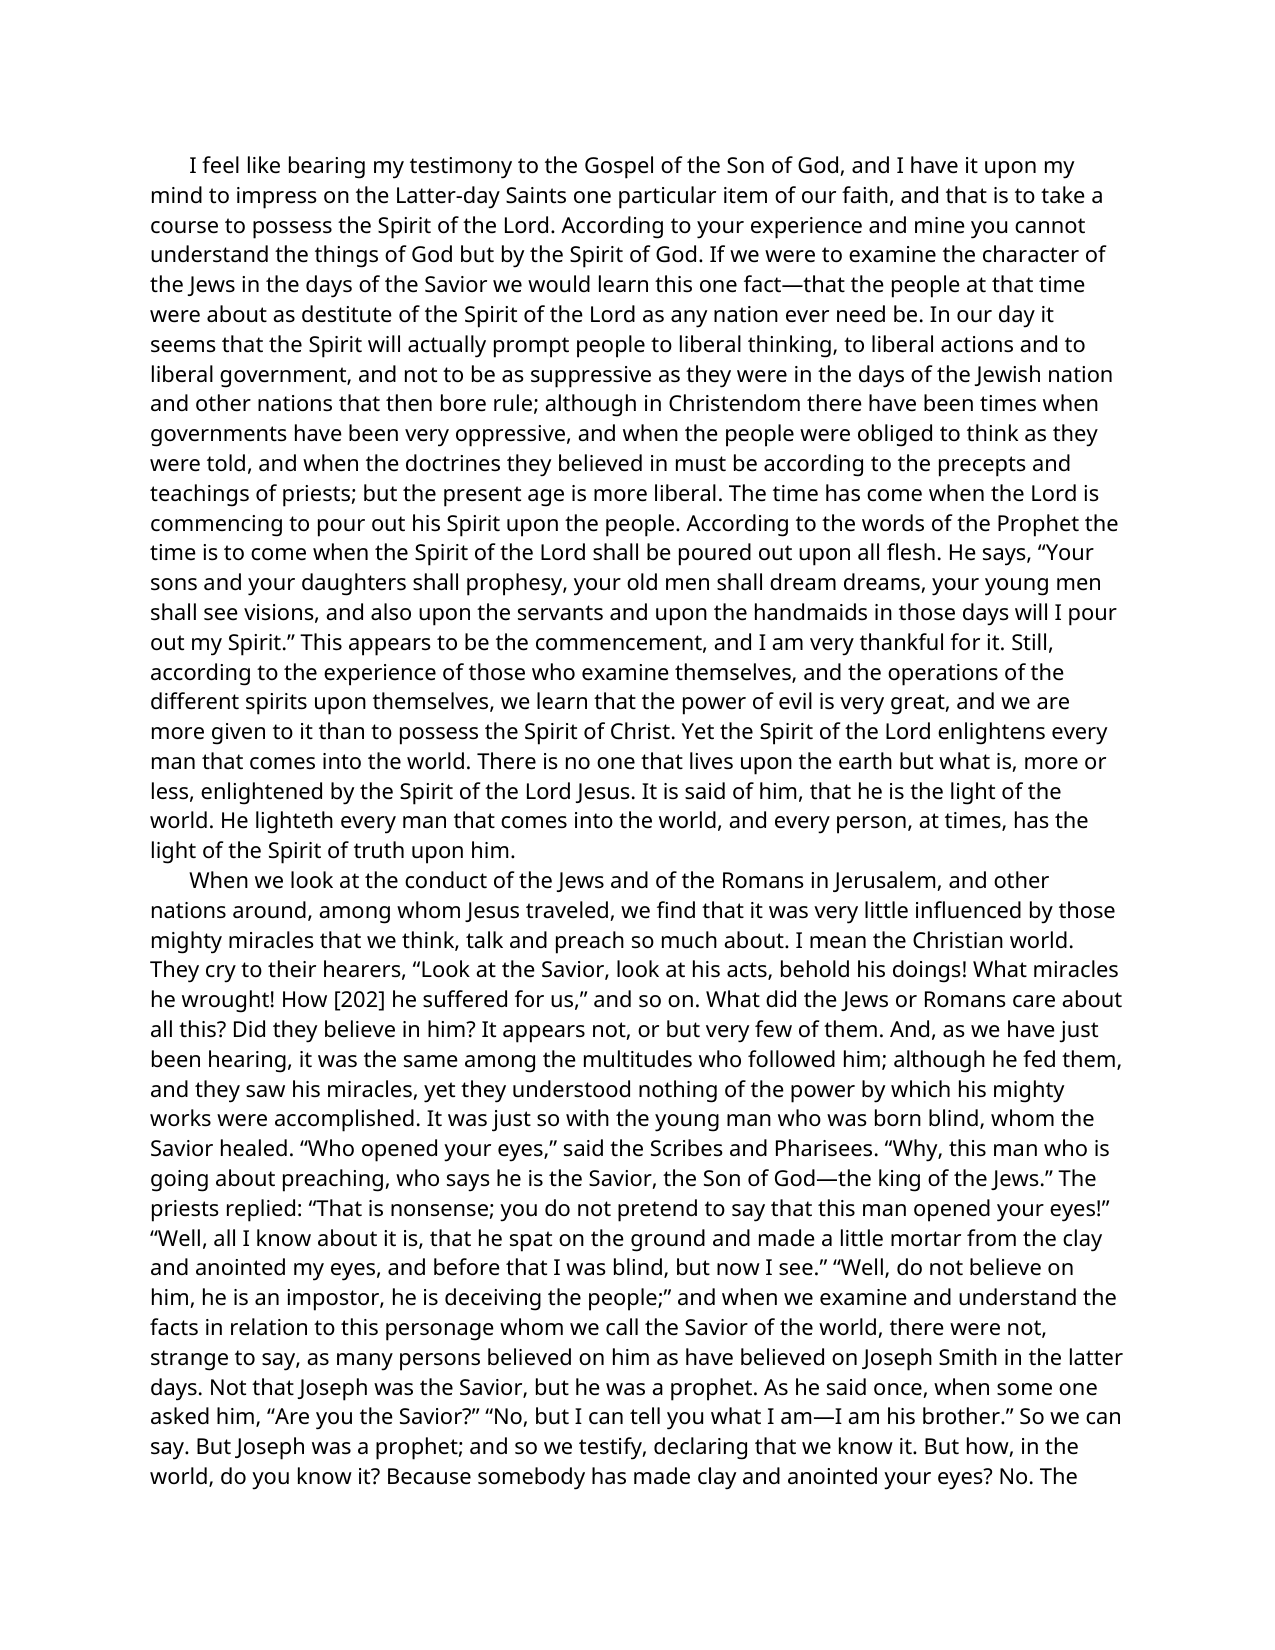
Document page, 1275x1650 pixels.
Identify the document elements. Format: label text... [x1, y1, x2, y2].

text I feel like bearing my testimony to the Gospel of the Son of God, and I have it upon my mind to impress on the Latter-day Saints one particular item of our faith, and that is to take a course to possess the Spirit of the Lord. According to your experience and mine you cannot understand the things of God but by the Spirit of God. If we were to examine the character of the Jews in the days of the Savior we would learn this one fact—that the people at that time were about as destitute of the Spirit of the Lord as any nation ever need be. In our day it seems that the Spirit will actually prompt people to liberal thinking, to liberal actions and to liberal government, and not to be as suppressive as they were in the days of the Jewish nation and other nations that then bore rule; although in Christendom there have been times when governments have been very oppressive, and when the people were obliged to think as they were told, and when the doctrines they believed in must be according to the precepts and teachings of priests; but the present age is more liberal. The time has come when the Lord is commencing to pour out his Spirit upon the people. According to the words of the Prophet the time is to come when the Spirit of the Lord shall be poured out upon all flesh. He says, “Your sons and your daughters shall prophesy, your old men shall dream dreams, your young men shall see visions, and also upon the servants and upon the handmaids in those days will I pour out my Spirit.” This appears to be the commencement, and I am very thankful for it. Still, according to the experience of those who examine themselves, and the operations of the different spirits upon themselves, we learn that the power of evil is very great, and we are more given to it than to possess the Spirit of Christ. Yet the Spirit of the Lord enlightens every man that comes into the world. There is no one that lives upon the earth but what is, more or less, enlightened by the Spirit of the Lord Jesus. It is said of him, that he is the light of the world. He lighteth every man that comes into the world, and every person, at times, has the light of the Spirit of truth upon him. [150, 150, 1125, 865]
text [150, 865, 1125, 1491]
